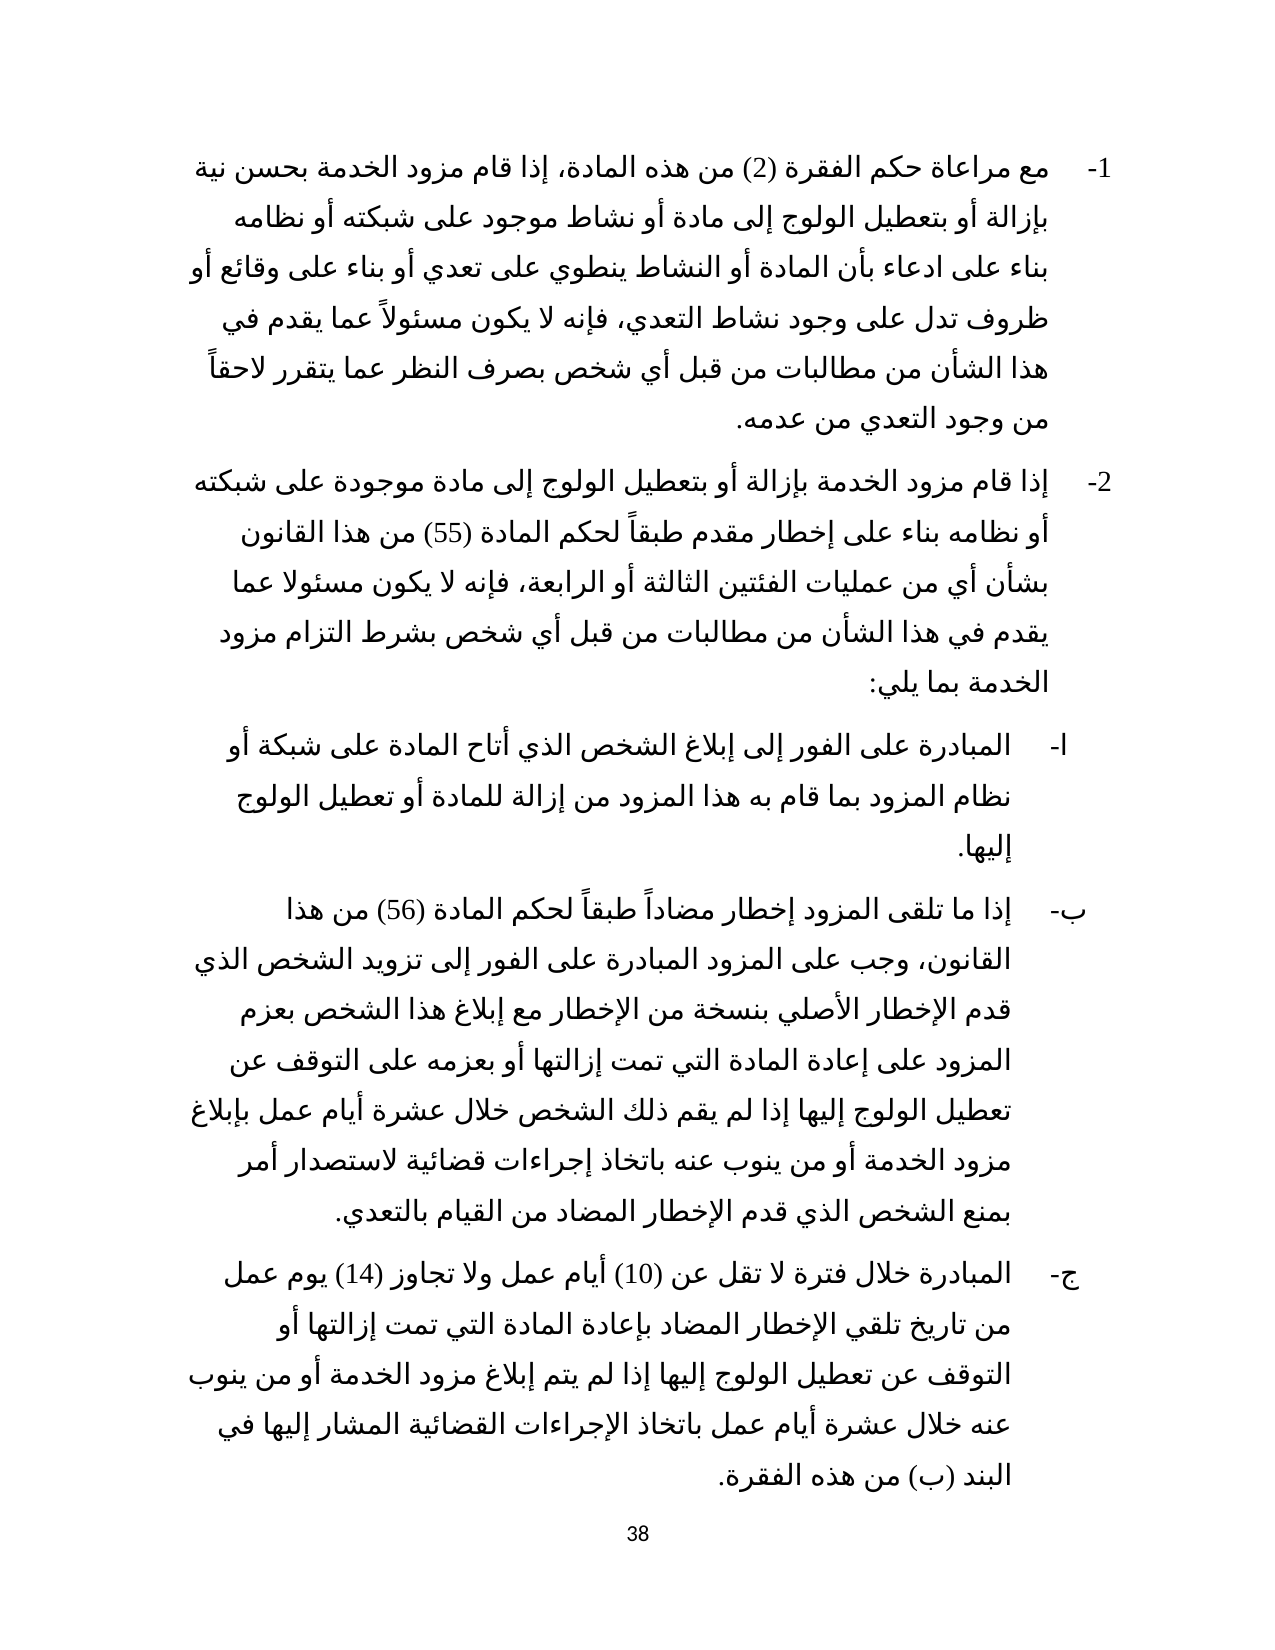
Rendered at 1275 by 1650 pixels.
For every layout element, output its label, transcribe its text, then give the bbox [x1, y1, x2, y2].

list المبادرة خلال فترة لا تقل عن (10) أيام عمل ولا تجاوز (14) يوم عمل من تاريخ تلقي الإخطار المضاد بإعادة المادة التي تمت إزالتها أو التوقف عن تعطيل الولوج إليها إذا لم يتم إبلاغ مزود الخدمة أو من ينوب عنه خلال عشرة أيام عمل باتخاذ الإجراءات القضائية المشار إليها في البند (ب) من هذه الفقرة. [187, 1257, 1050, 1491]
list مع مراعاة حكم الفقرة (2) من هذه المادة، إذا قام مزود الخدمة بحسن نية بإزالة أو بتعطيل الولوج إلى مادة أو نشاط موجود على شبكته أو نظامه بناء على ادعاء بأن المادة أو النشاط ينطوي على تعدي أو بناء على وقائع أو ظروف تدل على وجود نشاط التعدي، فإنه لا يكون مسئولاً عما يقدم في هذا الشأن من مطالبات من قبل أي شخص بصرف النظر عما يتقرر لاحقاً من وجود التعدي من عدمه. [187, 150, 1087, 435]
list إذا قام مزود الخدمة بإزالة أو بتعطيل الولوج إلى مادة موجودة على شبكته أو نظامه بناء على إخطار مقدم طبقاً لحكم المادة (55) من هذا القانون بشأن أي من عمليات الفئتين الثالثة أو الرابعة، فإنه لا يكون مسئولا عما يقدم في هذا الشأن من مطالبات من قبل أي شخص بشرط التزام مزود الخدمة بما يلي: [187, 464, 1087, 699]
list إذا ما تلقى المزود إخطار مضاداً طبقاً لحكم المادة (56) من هذا القانون، وجب على المزود المبادرة على الفور إلى تزويد الشخص الذي قدم الإخطار الأصلي بنسخة من الإخطار مع إبلاغ هذا الشخص بعزم المزود على إعادة المادة التي تمت إزالتها أو بعزمه على التوقف عن تعطيل الولوج إليها إذا لم يقم ذلك الشخص خلال عشرة أيام عمل بإبلاغ مزود الخدمة أو من ينوب عنه باتخاذ إجراءات قضائية لاستصدار أمر بمنع الشخص الذي قدم الإخطار المضاد من القيام بالتعدي. [187, 892, 1050, 1227]
list المبادرة على الفور إلى إبلاغ الشخص الذي أتاح المادة على شبكة أو نظام المزود بما قام به هذا المزود من إزالة للمادة أو تعطيل الولوج إليها. [187, 728, 1050, 863]
